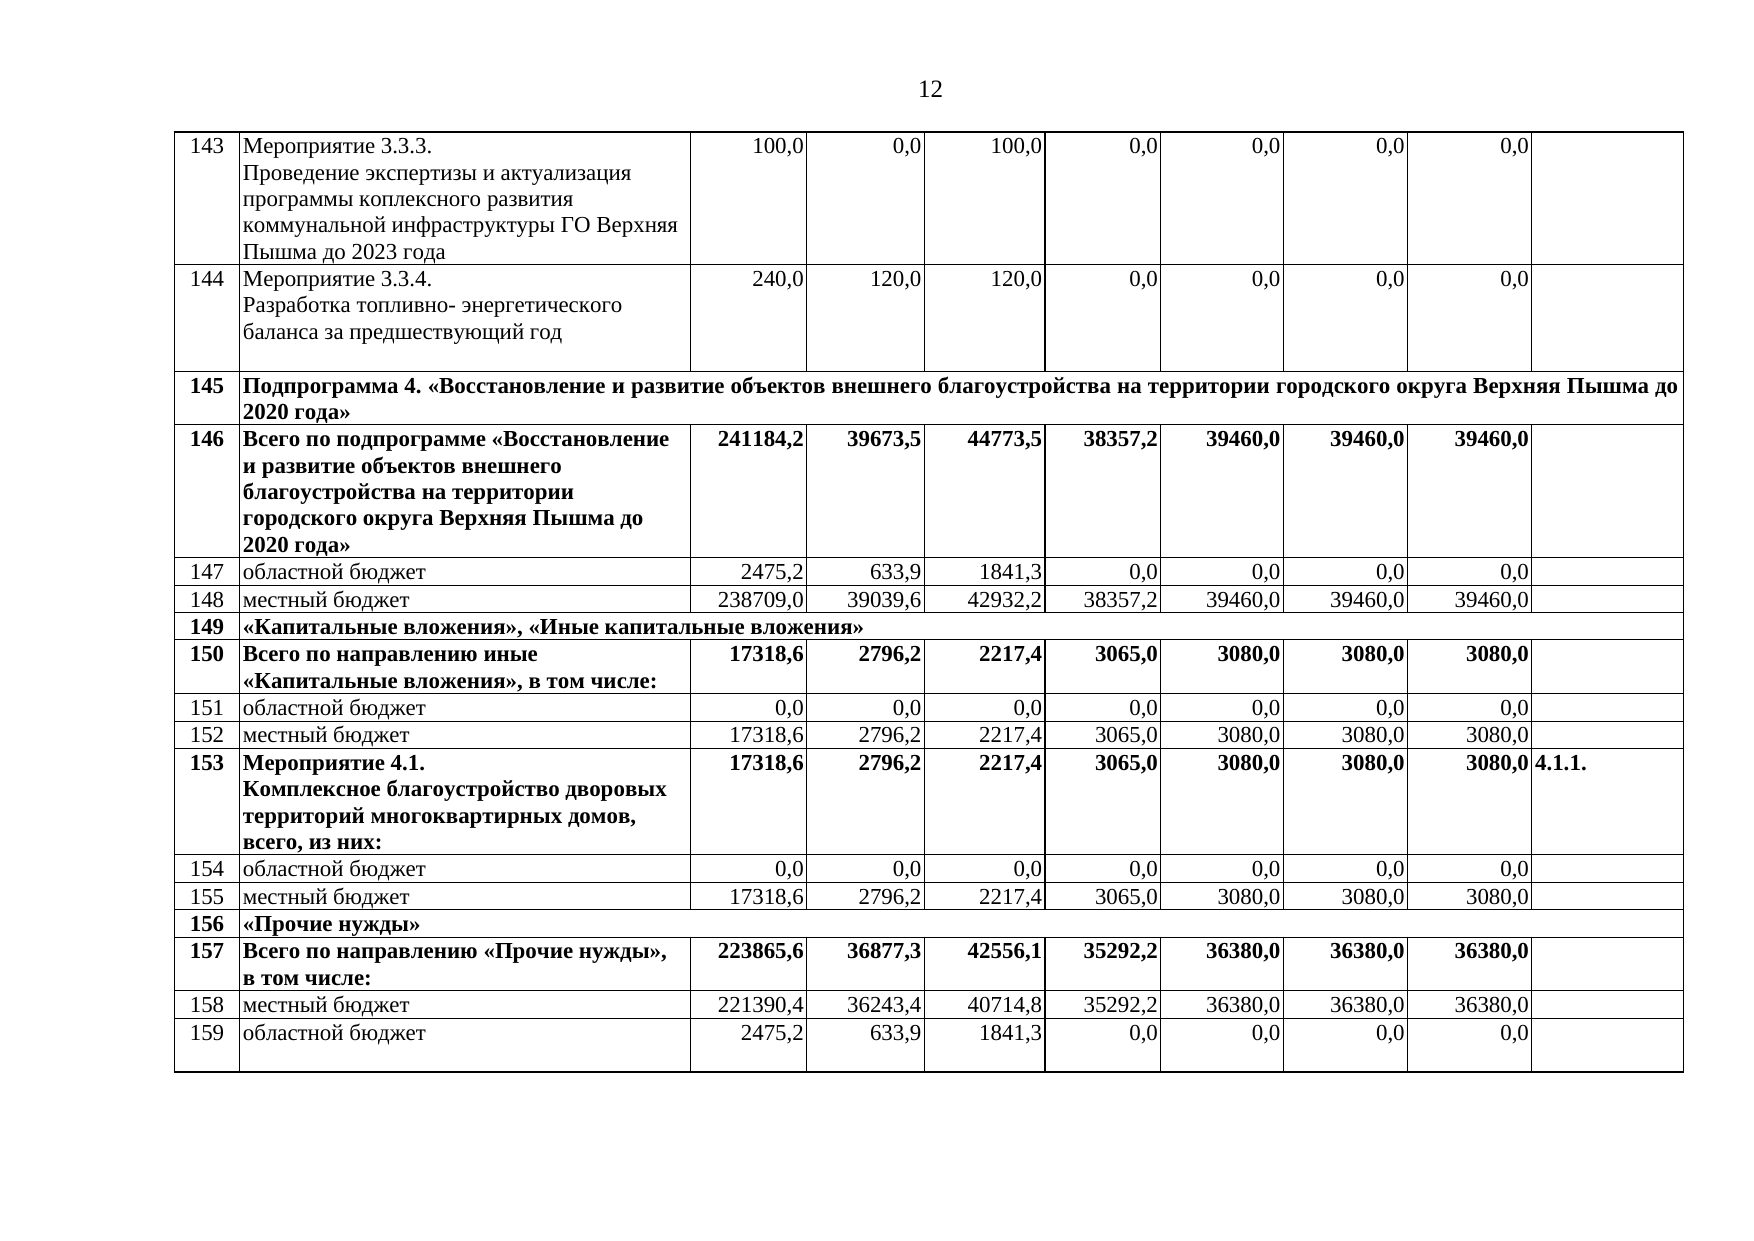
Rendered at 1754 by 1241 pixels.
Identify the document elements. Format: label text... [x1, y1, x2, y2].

table_cell [1532, 1019, 1683, 1071]
table_cell [1532, 586, 1683, 612]
table_cell 3080,0 [1408, 722, 1531, 748]
table_cell областной бюджет [240, 694, 690, 721]
table_cell 159 [175, 1019, 239, 1071]
table_cell 0,0 [1046, 133, 1160, 264]
table_cell 151 [175, 694, 239, 721]
table_cell 0,0 [1284, 558, 1407, 584]
table_cell Всего по направлению иные «Капитальные вложения», в том числе: [240, 640, 690, 693]
table_cell 3080,0 [1284, 722, 1407, 748]
table_cell 155 [175, 883, 239, 909]
table_cell областной бюджет [240, 1019, 690, 1071]
table_cell 36243,4 [807, 991, 924, 1018]
table_cell 0,0 [1284, 855, 1407, 882]
table_cell 221390,4 [691, 991, 806, 1018]
table_cell 3080,0 [1161, 749, 1283, 854]
table_cell [1532, 640, 1683, 693]
table_cell 3080,0 [1284, 883, 1407, 909]
table_cell 0,0 [1046, 855, 1160, 882]
table_cell 36877,3 [807, 938, 924, 990]
table_cell 17318,6 [691, 722, 806, 748]
table_cell 120,0 [807, 265, 924, 371]
table_cell 39673,5 [807, 425, 924, 557]
table_cell 150 [175, 640, 239, 693]
table_cell 0,0 [1408, 1019, 1531, 1071]
table_cell 100,0 [691, 133, 806, 264]
table_cell 149 [175, 613, 239, 639]
table_cell 3080,0 [1284, 749, 1407, 854]
table_cell 17318,6 [691, 749, 806, 854]
table_cell 0,0 [1046, 1019, 1160, 1071]
table_cell местный бюджет [240, 586, 690, 612]
table_cell 0,0 [1408, 133, 1531, 264]
table_cell 39460,0 [1408, 586, 1531, 612]
table_cell 0,0 [691, 855, 806, 882]
table_cell 39460,0 [1161, 425, 1283, 557]
table_cell 147 [175, 558, 239, 584]
table_cell 38357,2 [1046, 425, 1160, 557]
table_cell областной бюджет [240, 558, 690, 584]
table_cell 145 [175, 372, 239, 424]
table_cell 0,0 [925, 855, 1044, 882]
table_cell 152 [175, 722, 239, 748]
table_cell Всего по подпрограмме «Восстановление и развитие объектов внешнего благоустройства на территории городского округа Верхняя Пышма до 2020 года» [240, 425, 690, 557]
table_cell 3080,0 [1408, 749, 1531, 854]
table_cell 42556,1 [925, 938, 1044, 990]
table_cell Мероприятие 4.1. Комплексное благоустройство дворовых территорий многоквартирных домов, всего, из них: [240, 749, 690, 854]
table_cell 36380,0 [1161, 991, 1283, 1018]
table_cell [1532, 722, 1683, 748]
table_cell 2796,2 [807, 640, 924, 693]
table_cell местный бюджет [240, 991, 690, 1018]
table_cell 144 [175, 265, 239, 371]
table_cell 2796,2 [807, 749, 924, 854]
table_cell 0,0 [1161, 133, 1283, 264]
table_cell 3080,0 [1161, 722, 1283, 748]
table_cell 241184,2 [691, 425, 806, 557]
table_cell 240,0 [691, 265, 806, 371]
table_cell 0,0 [1408, 694, 1531, 721]
table_cell 0,0 [1046, 558, 1160, 584]
table_cell 0,0 [1284, 1019, 1407, 1071]
table_cell 0,0 [807, 694, 924, 721]
table_cell 0,0 [1408, 265, 1531, 371]
table_cell 42932,2 [925, 586, 1044, 612]
table_cell 146 [175, 425, 239, 557]
table_cell 0,0 [807, 855, 924, 882]
table_cell 0,0 [1284, 694, 1407, 721]
table_cell 44773,5 [925, 425, 1044, 557]
table_cell 3080,0 [1408, 640, 1531, 693]
table_cell 3065,0 [1046, 722, 1160, 748]
table_cell 39460,0 [1284, 425, 1407, 557]
table_cell 2475,2 [691, 1019, 806, 1071]
table_cell 3080,0 [1161, 640, 1283, 693]
table_cell областной бюджет [240, 855, 690, 882]
table_cell 153 [175, 749, 239, 854]
table_cell 3065,0 [1046, 640, 1160, 693]
table_cell местный бюджет [240, 883, 690, 909]
table_cell 120,0 [925, 265, 1044, 371]
table_cell 0,0 [807, 133, 924, 264]
table_cell 0,0 [1284, 133, 1407, 264]
table_cell 38357,2 [1046, 586, 1160, 612]
table_cell 3080,0 [1284, 640, 1407, 693]
table_cell 2796,2 [807, 722, 924, 748]
table_cell 148 [175, 586, 239, 612]
table_cell местный бюджет [240, 722, 690, 748]
table_cell 40714,8 [925, 991, 1044, 1018]
table_cell 0,0 [691, 694, 806, 721]
table_cell [1532, 991, 1683, 1018]
table_cell 0,0 [1284, 265, 1407, 371]
table_cell «Капитальные вложения», «Иные капитальные вложения» [240, 613, 1683, 639]
table_cell 3080,0 [1161, 883, 1283, 909]
table_cell 0,0 [1046, 694, 1160, 721]
table_cell 633,9 [807, 1019, 924, 1071]
table_cell [1532, 855, 1683, 882]
table_cell Мероприятие 3.3.4. Разработка топливно- энергетического баланса за предшествующий год [240, 265, 690, 371]
table_cell 2217,4 [925, 722, 1044, 748]
table_cell Подпрограмма 4. «Восстановление и развитие объектов внешнего благоустройства на территории городского округа Верхняя Пышма до 2020 года» [240, 372, 1683, 424]
table_cell [1532, 938, 1683, 990]
table_cell 154 [175, 855, 239, 882]
table_cell [1532, 558, 1683, 584]
table_cell 0,0 [1161, 694, 1283, 721]
table_cell [1532, 133, 1683, 264]
table_cell [1532, 425, 1683, 557]
table_cell 0,0 [1161, 1019, 1283, 1071]
table_cell 4.1.1. [1532, 749, 1683, 854]
table_cell 0,0 [1408, 855, 1531, 882]
table_cell Всего по направлению «Прочие нужды», в том числе: [240, 938, 690, 990]
table_cell 2475,2 [691, 558, 806, 584]
table_cell 36380,0 [1284, 991, 1407, 1018]
table_cell 0,0 [925, 694, 1044, 721]
table_cell 3065,0 [1046, 883, 1160, 909]
table_cell 158 [175, 991, 239, 1018]
table_cell 17318,6 [691, 883, 806, 909]
table_cell 0,0 [1161, 558, 1283, 584]
table_cell 3065,0 [1046, 749, 1160, 854]
table_cell 238709,0 [691, 586, 806, 612]
table_cell 39039,6 [807, 586, 924, 612]
table_cell 1841,3 [925, 558, 1044, 584]
table_cell 36380,0 [1408, 991, 1531, 1018]
table_cell 17318,6 [691, 640, 806, 693]
table_cell 0,0 [1046, 265, 1160, 371]
table_cell 35292,2 [1046, 938, 1160, 990]
table_cell 39460,0 [1408, 425, 1531, 557]
table_cell 156 [175, 910, 239, 937]
table_cell 3080,0 [1408, 883, 1531, 909]
table_cell 0,0 [1161, 855, 1283, 882]
table_cell 39460,0 [1161, 586, 1283, 612]
table_cell «Прочие нужды» [240, 910, 1683, 937]
table_cell 633,9 [807, 558, 924, 584]
table_cell 143 [175, 133, 239, 264]
table_cell 36380,0 [1161, 938, 1283, 990]
table_cell 0,0 [1408, 558, 1531, 584]
table_cell 36380,0 [1408, 938, 1531, 990]
table_cell 2217,4 [925, 640, 1044, 693]
table_cell [1532, 694, 1683, 721]
table_cell 36380,0 [1284, 938, 1407, 990]
table_cell 35292,2 [1046, 991, 1160, 1018]
table_cell Мероприятие 3.3.3. Проведение экспертизы и актуализация программы коплексного развития коммунальной инфраструктуры ГО Верхняя Пышма до 2023 года [240, 133, 690, 264]
table_cell 1841,3 [925, 1019, 1044, 1071]
table_cell 0,0 [1161, 265, 1283, 371]
table_cell 2217,4 [925, 749, 1044, 854]
table_cell [1532, 265, 1683, 371]
table_cell 157 [175, 938, 239, 990]
table_cell 2796,2 [807, 883, 924, 909]
table_cell 39460,0 [1284, 586, 1407, 612]
table_cell [1532, 883, 1683, 909]
table_cell 100,0 [925, 133, 1044, 264]
table_cell 2217,4 [925, 883, 1044, 909]
table_cell 223865,6 [691, 938, 806, 990]
